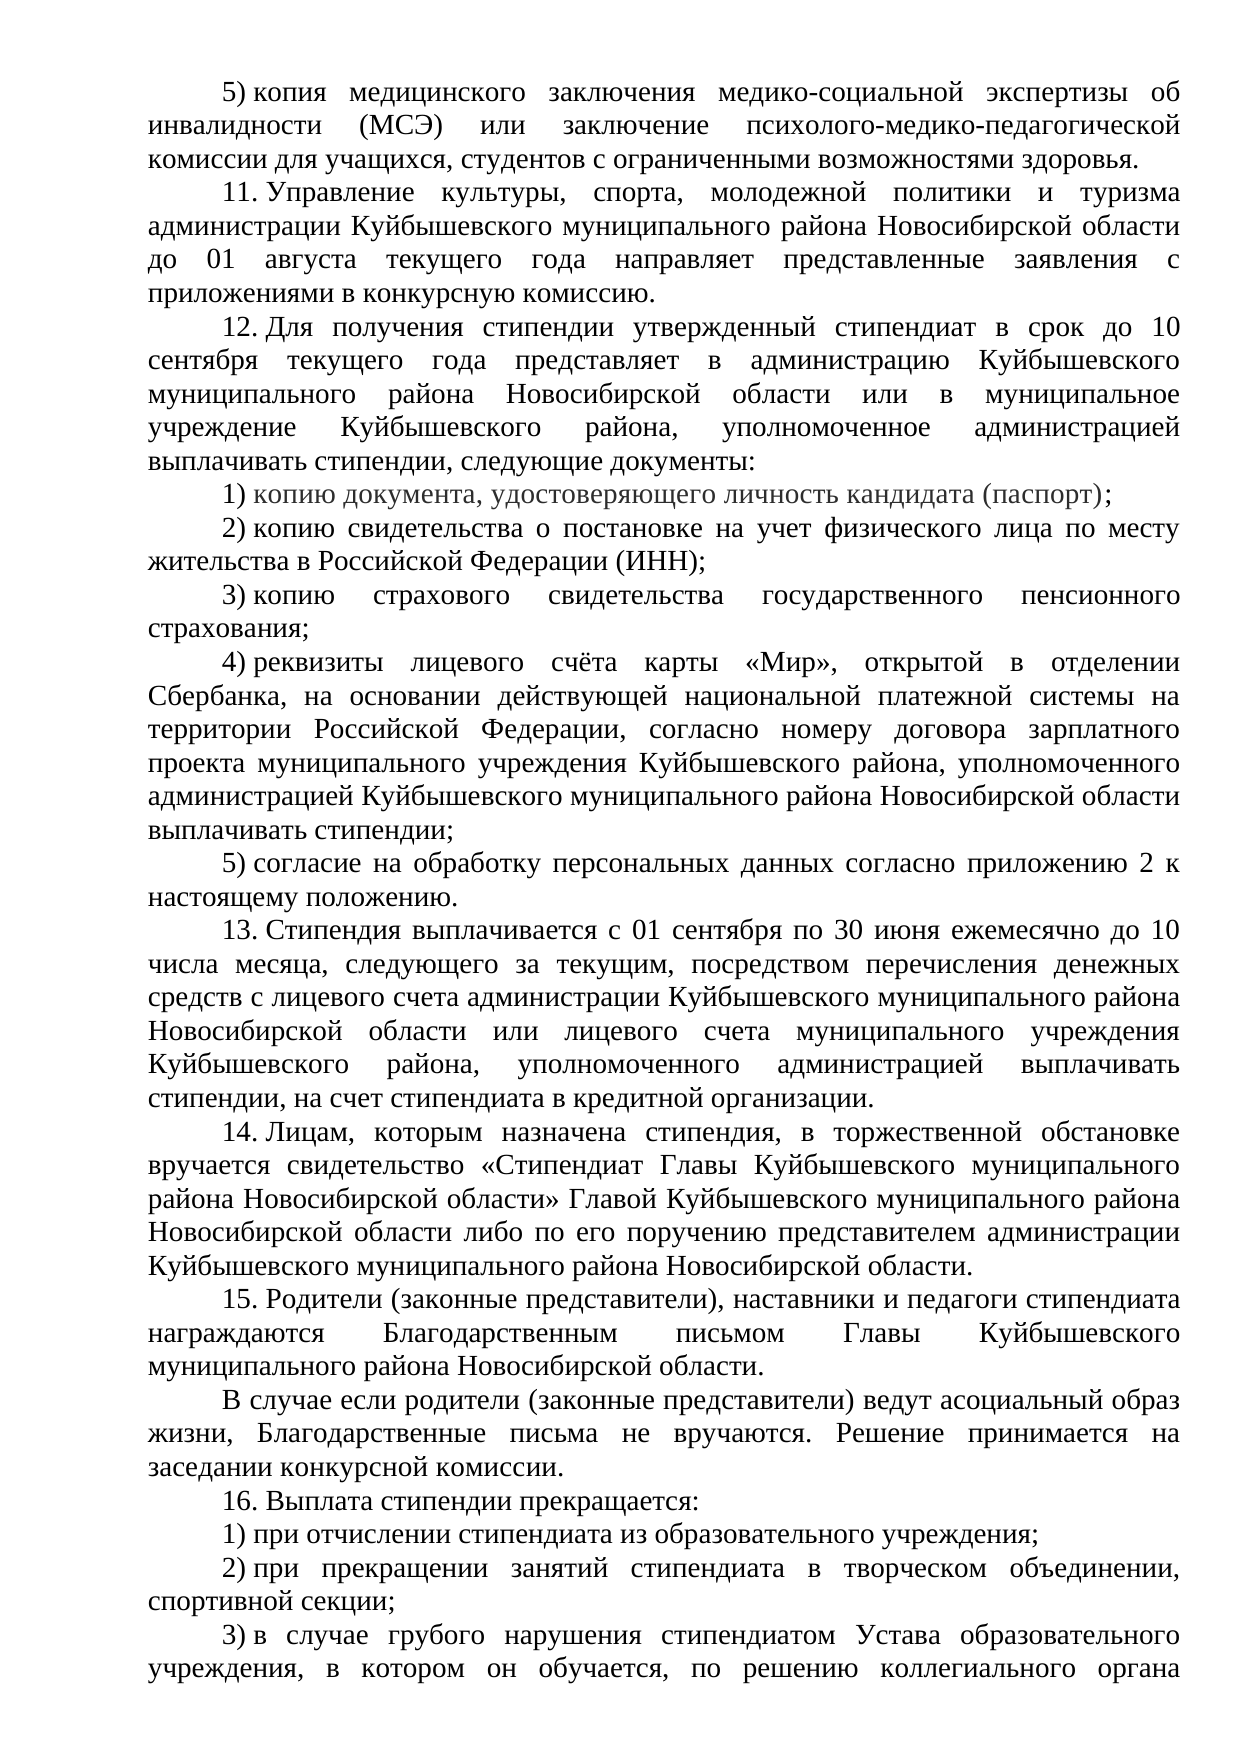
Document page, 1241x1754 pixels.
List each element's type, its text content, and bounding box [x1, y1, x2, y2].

text 2) при прекращении занятий стипендиата в творческом объединении, спортивной секции; [148, 1550, 1181, 1617]
text 14. Лицам, которым назначена стипендия, в торжественной обстановке вручается свидетельство «Стипендиат Главы Куйбышевского муниципального района Новосибирской области» Главой Куйбышевского муниципального района Новосибирской области либо по его поручению представителем администрации Куйбышевского муниципального района Новосибирской области. [148, 1114, 1181, 1281]
text 16. Выплата стипендии прекращается: [148, 1483, 1181, 1516]
text 15. Родители (законные представители), наставники и педагоги стипендиата награждаются Благодарственным письмом Главы Куйбышевского муниципального района Новосибирской области. [148, 1281, 1181, 1382]
text 1) при отчислении стипендиата из образовательного учреждения; [148, 1516, 1181, 1550]
text 5) копия медицинского заключения медико-социальной экспертизы об инвалидности (МСЭ) или заключение психолого-медико-педагогической комиссии для учащихся, студентов с ограниченными возможностями здоровья. [148, 74, 1181, 174]
text 2) копию свидетельства о постановке на учет физического лица по месту жительства в Российской Федерации (ИНН); [148, 510, 1181, 577]
text 4) реквизиты лицевого счёта карты «Мир», открытой в отделении Сбербанка, на основании действующей национальной платежной системы на территории Российской Федерации, согласно номеру договора зарплатного проекта муниципального учреждения Куйбышевского района, уполномоченного администрацией Куйбышевского муниципального района Новосибирской области выплачивать стипендии; [148, 644, 1181, 845]
text 13. Стипендия выплачивается с 01 сентября по 30 июня ежемесячно до 10 числа месяца, следующего за текущим, посредством перечисления денежных средств с лицевого счета администрации Куйбышевского муниципального района Новосибирской области или лицевого счета муниципального учреждения Куйбышевского района, уполномоченного администрацией выплачивать стипендии, на счет стипендиата в кредитной организации. [148, 912, 1181, 1114]
text 11. Управление культуры, спорта, молодежной политики и туризма администрации Куйбышевского муниципального района Новосибирской области до 01 августа текущего года направляет представленные заявления с приложениями в конкурсную комиссию. [148, 174, 1181, 309]
text 1) копию документа, удостоверяющего личность кандидата (паспорт); [148, 476, 1181, 510]
text 3) копию страхового свидетельства государственного пенсионного страхования; [148, 577, 1181, 644]
subtitle В случае если родители (законные представители) ведут асоциальный образ жизни, Благодарственные письма не вручаются. Решение принимается на заседании конкурсной комиссии. [148, 1382, 1181, 1483]
text 5) согласие на обработку персональных данных согласно приложению 2 к настоящему положению. [148, 845, 1181, 912]
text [148, 1617, 1181, 1684]
text 12. Для получения стипендии утвержденный стипендиат в срок до 10 сентября текущего года представляет в администрацию Куйбышевского муниципального района Новосибирской области или в муниципальное учреждение Куйбышевского района, уполномоченное администрацией выплачивать стипендии, следующие документы: [148, 309, 1181, 476]
